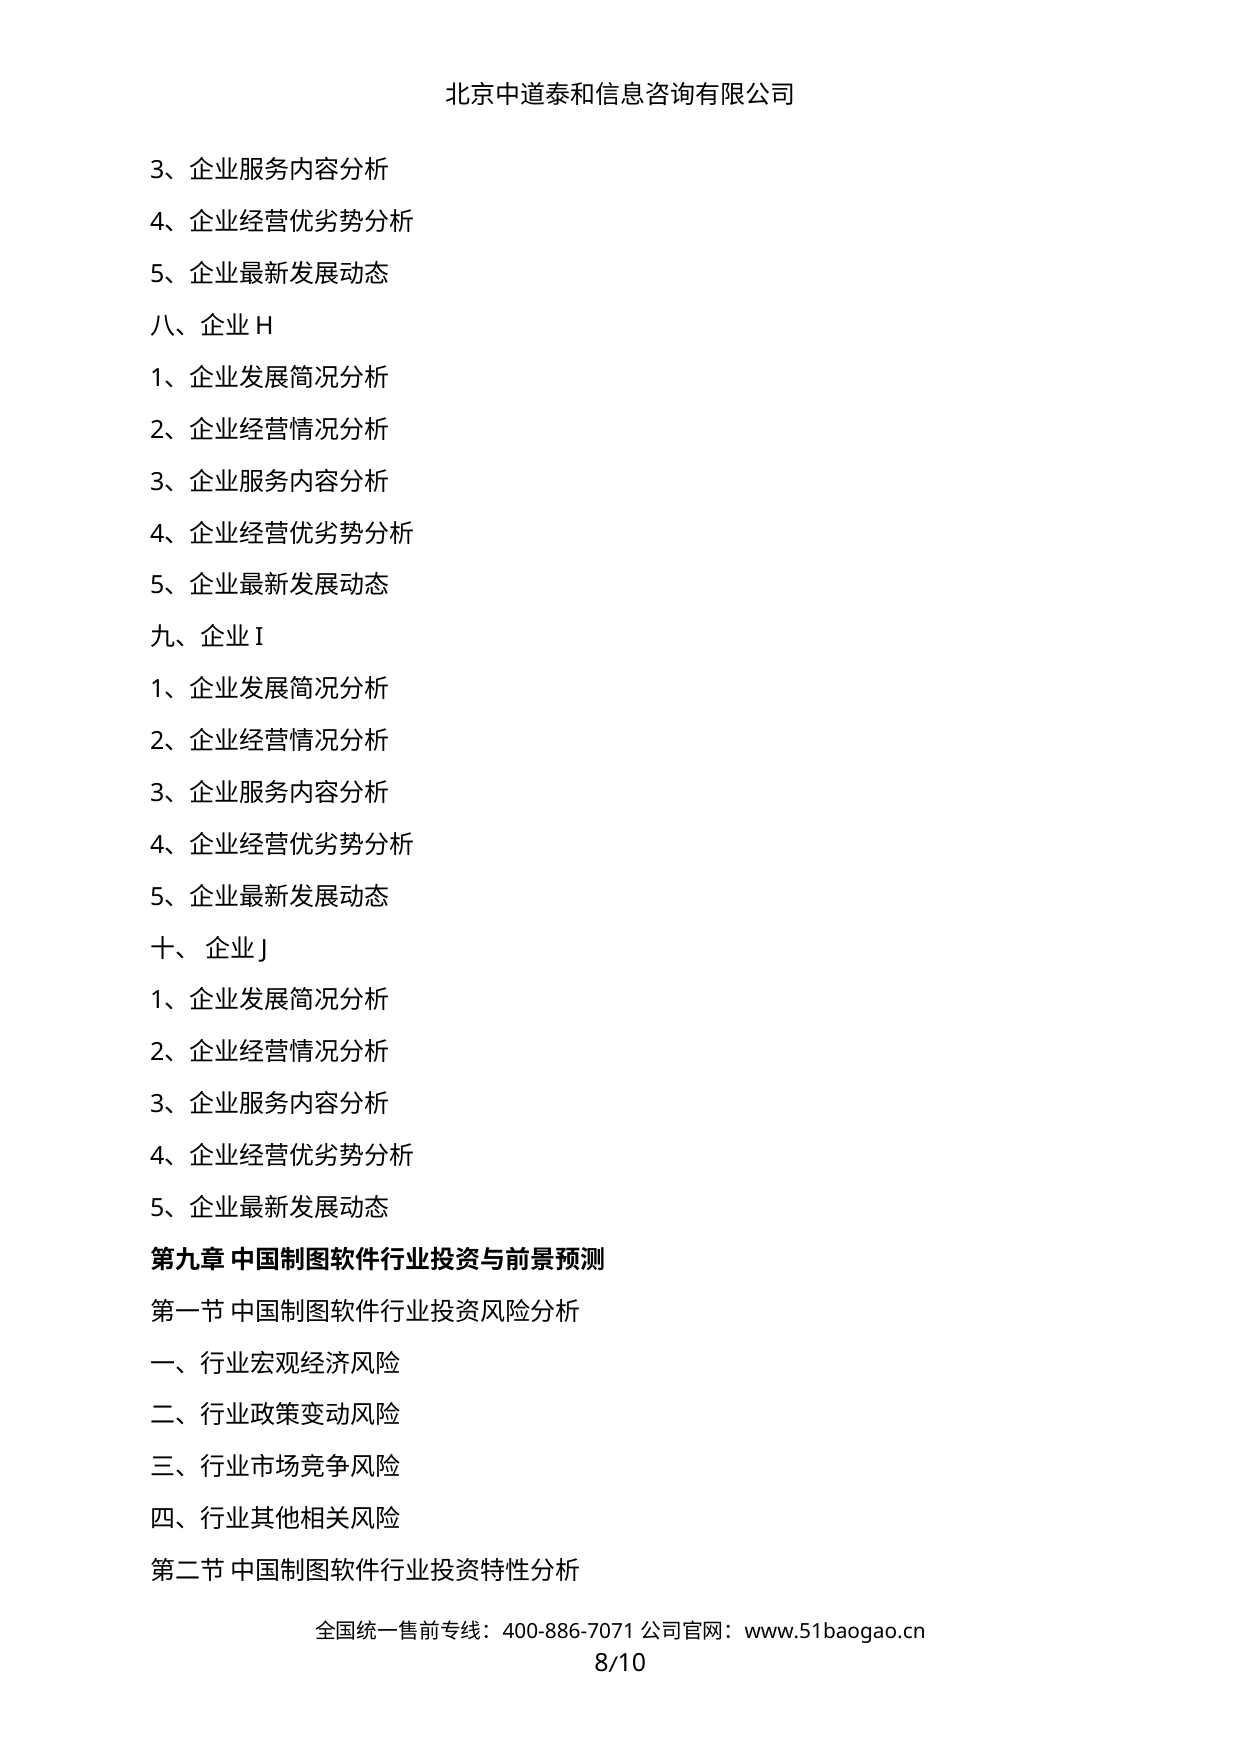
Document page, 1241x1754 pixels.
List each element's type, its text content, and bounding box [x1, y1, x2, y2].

text 2、企业经营情况分析 [150, 1032, 1090, 1068]
text 5、企业最新发展动态 [150, 876, 1090, 912]
text 四、行业其他相关风险 [150, 1499, 1090, 1535]
text 5、企业最新发展动态 [150, 1187, 1090, 1224]
text 第一节 中国制图软件行业投资风险分析 [150, 1291, 1090, 1327]
text 4、企业经营优劣势分析 [150, 1136, 1090, 1172]
text 3、企业服务内容分析 [150, 772, 1090, 809]
text 3、企业服务内容分析 [150, 1084, 1090, 1120]
text 1、企业发展简况分析 [150, 980, 1090, 1016]
text 4、企业经营优劣势分析 [150, 513, 1090, 549]
text 九、企业I [150, 617, 1090, 653]
text 3、企业服务内容分析 [150, 461, 1090, 497]
text 1、企业发展简况分析 [150, 357, 1090, 394]
text 八、企业H [150, 306, 1090, 342]
text 5、企业最新发展动态 [150, 565, 1090, 601]
text 2、企业经营情况分析 [150, 409, 1090, 446]
text 三、行业市场竞争风险 [150, 1447, 1090, 1483]
text 3、企业服务内容分析 [150, 150, 1090, 186]
text 2、企业经营情况分析 [150, 721, 1090, 757]
text 第二节 中国制图软件行业投资特性分析 [150, 1551, 1090, 1587]
text 4、企业经营优劣势分析 [150, 202, 1090, 238]
text 十、 企业J [150, 928, 1090, 964]
text 一、行业宏观经济风险 [150, 1343, 1090, 1379]
text 二、行业政策变动风险 [150, 1395, 1090, 1431]
text 4、企业经营优劣势分析 [150, 824, 1090, 861]
text 第九章 中国制图软件行业投资与前景预测 [150, 1239, 1090, 1276]
text 1、企业发展简况分析 [150, 669, 1090, 705]
text 5、企业最新发展动态 [150, 254, 1090, 290]
